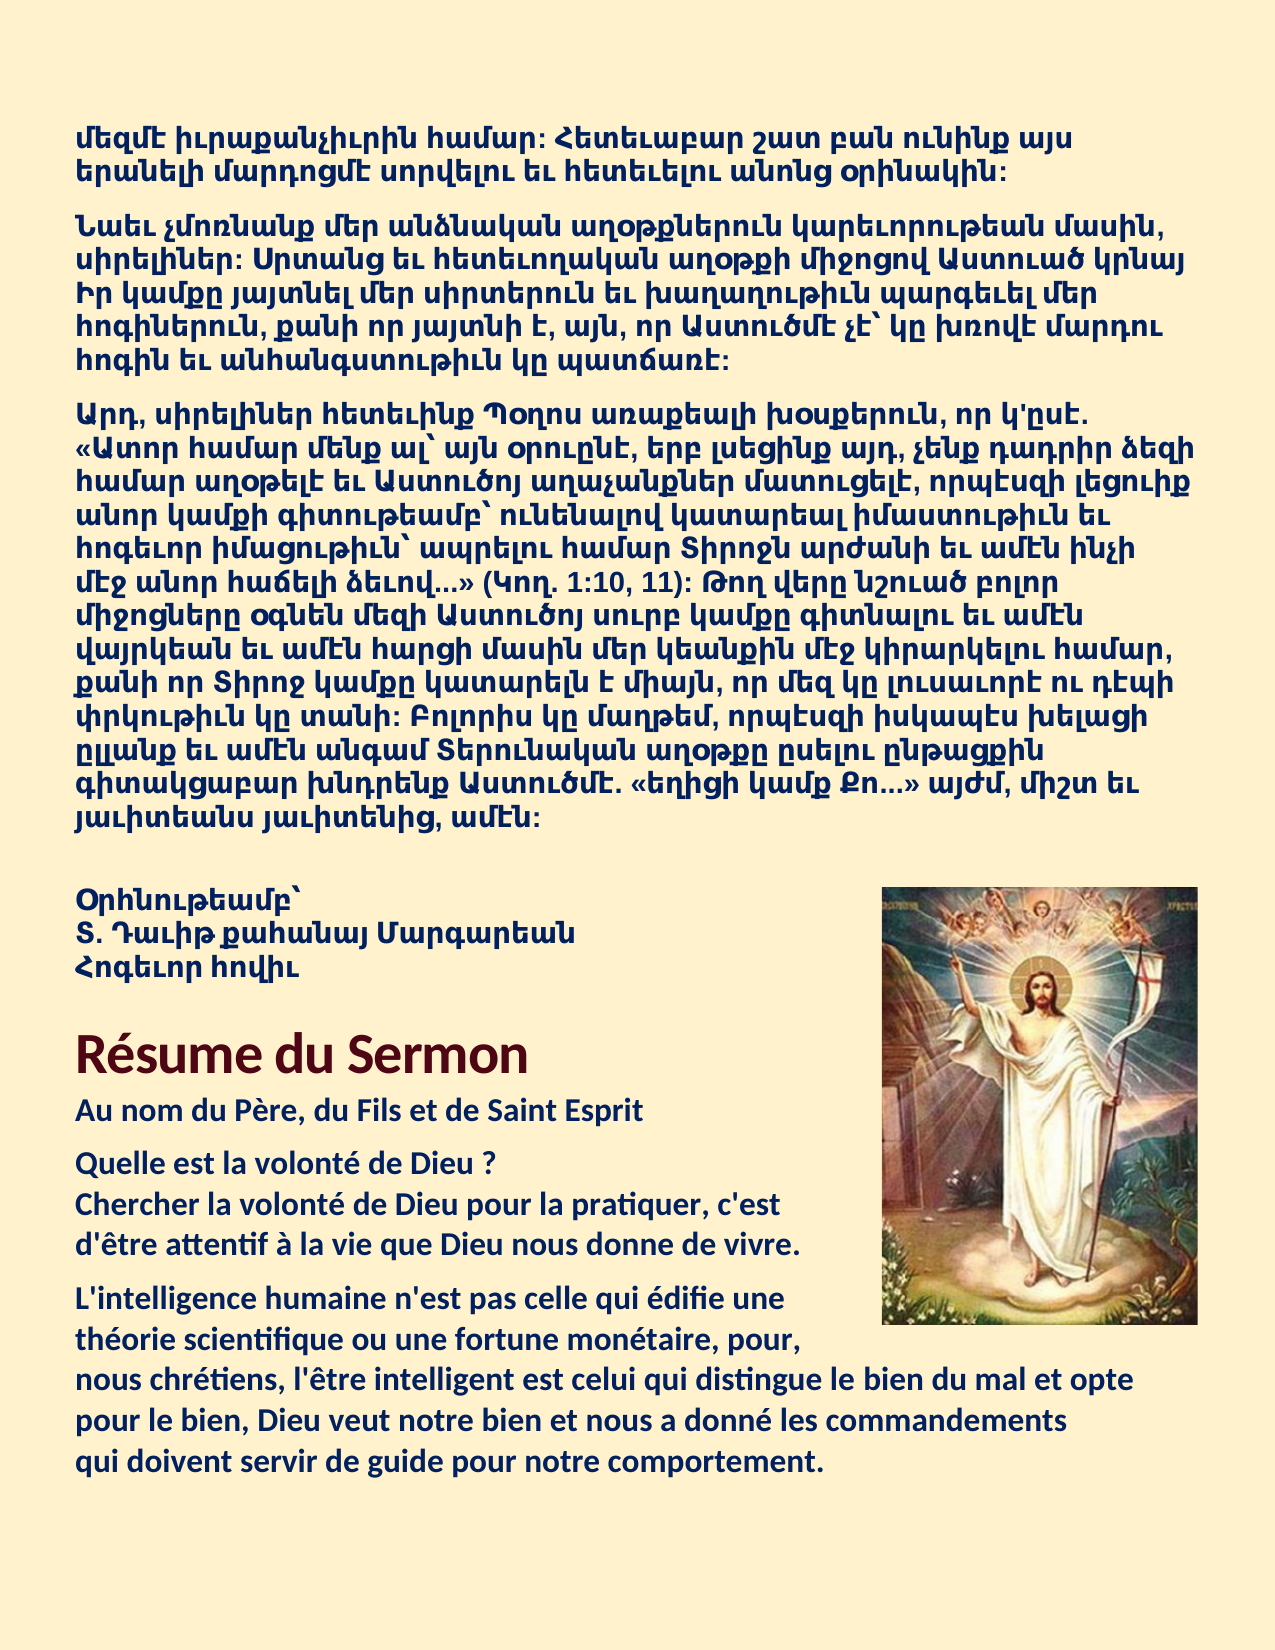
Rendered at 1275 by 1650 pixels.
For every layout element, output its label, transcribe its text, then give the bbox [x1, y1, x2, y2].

text Հոգեւոր հովիւ [75, 950, 881, 983]
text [75, 121, 1196, 188]
text Chercher la volonté de Dieu pour la pratiquer, c'est d'être attentif à la vie que Dieu nous donne de vivre. [75, 1183, 881, 1264]
text Au nom du Père, du Fils et de Saint Esprit [75, 1088, 881, 1129]
title Résume du Sermon [75, 1017, 881, 1088]
text Quelle est la volonté de Dieu ? [75, 1142, 881, 1183]
text Արդ, սիրելիներ հետեւինք Պօղոս առաքեալի խօսքերուն, որ կ'ըսէ. «Ատոր համար մենք ալ՝ այն օրուընէ, երբ լսեցինք այդ, չենք դադրիր ձեզի համար աղօթելէ եւ Աստուծոյ աղաչանքներ մատուցելէ, որպէսզի լեցուիք անոր կամքի գիտութեամբ՝ ունենալով կատարեալ իմաստութիւն եւ հոգեւոր իմացութիւն՝ ապրելու համար Տիրոջն արժանի եւ ամէն ինչի մէջ անոր հաճելի ձեւով...» (Կող. 1:10, 11): Թող վերը նշուած բոլոր միջոցները օգնեն մեզի Աստուծոյ սուրբ կամքը գիտնալու եւ ամէն վայրկեան եւ ամէն հարցի մասին մեր կեանքին մէջ կիրարկելու համար, քանի որ Տիրոջ կամքը կատարելն է միայն, որ մեզ կը լուսաւորէ ու դէպի փրկութիւն կը տանի: Բոլորիս կը մաղթեմ, որպէսզի իսկապէս խելացի ըլլանք եւ ամէն անգամ Տերունական աղօթքը ըսելու ընթացքին գիտակցաբար խնդրենք Աստուծմէ. «եղիցի կամք Քո...» այժմ, միշտ եւ յաւիտեանս յաւիտենից, ամէն: [75, 397, 1196, 833]
text Օրհնութեամբ՝ [75, 883, 1196, 916]
text Տ. Դաւիթ քահանայ Մարգարեան [75, 916, 881, 950]
text L'intelligence humaine n'est pas celle qui édifie une théorie scientifique ou une fortune monétaire, pour, nous chrétiens, l'être intelligent est celui qui distingue le bien du mal et opte pour le bien, Dieu veut notre bien et nous a donné les commandements qui doivent servir de guide pour notre comportement. [75, 1277, 1196, 1481]
text Նաեւ չմոռնանք մեր անձնական աղօթքներուն կարեւորութեան մասին, սիրելիներ: Սրտանց եւ հետեւողական աղօթքի միջոցով Աստուած կրնայ Իր կամքը յայտնել մեր սիրտերուն եւ խաղաղութիւն պարգեւել մեր հոգիներուն, քանի որ յայտնի է, այն, որ Աստուծմէ չէ՝ կը խռովէ մարդու հոգին եւ անհանգստութիւն կը պատճառէ: [75, 208, 1196, 376]
picture [881, 887, 1198, 1325]
